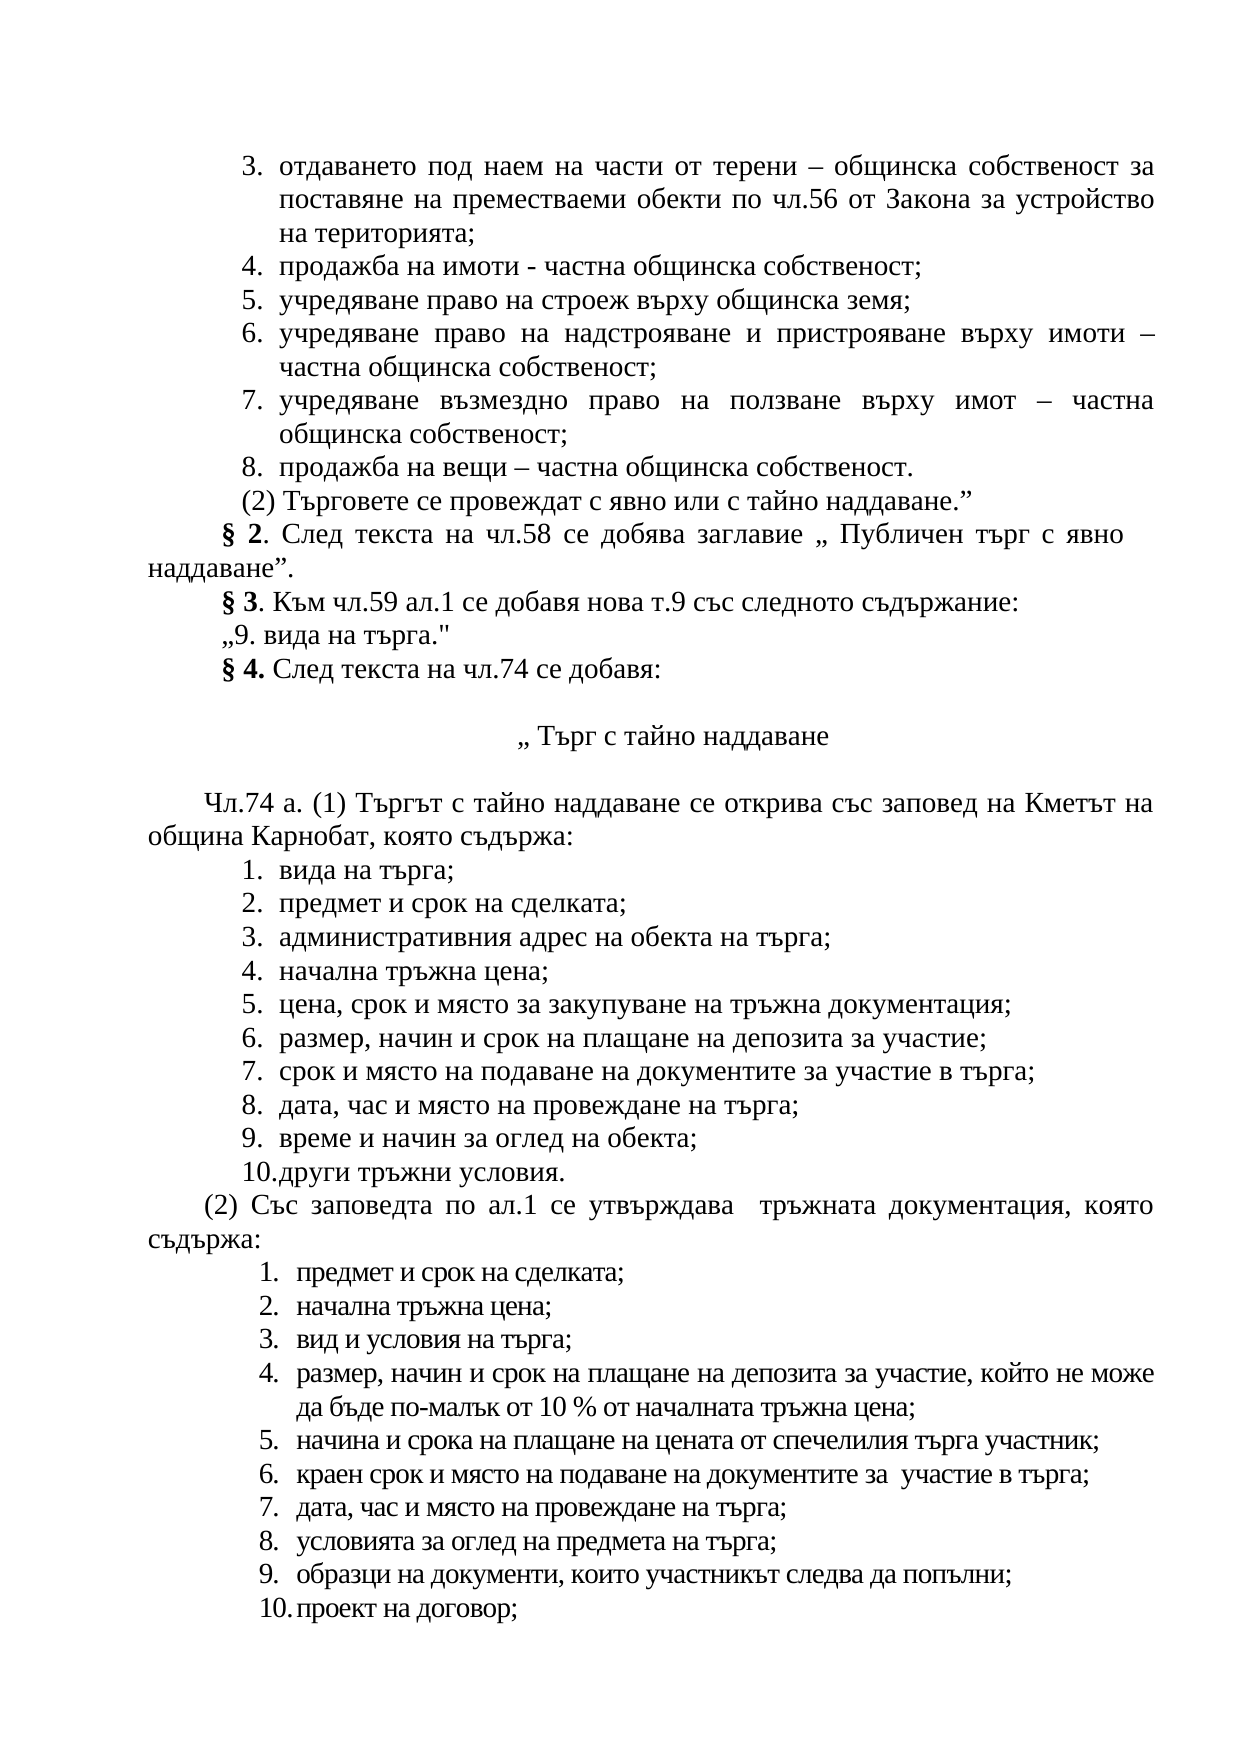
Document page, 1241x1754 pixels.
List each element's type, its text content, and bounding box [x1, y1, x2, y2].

list размер, начин и срок на плащане на депозита за участие; [241, 1020, 1155, 1053]
list административния адрес на обекта на търга; [241, 919, 1155, 953]
text § 4. След текста на чл.74 се добавя: [148, 651, 1125, 684]
list начална тръжна цена; [241, 953, 1155, 986]
list вида на търга; [241, 852, 1155, 886]
list учредяване възмездно право на ползване върху имот – частна общинска собственост; [241, 382, 1155, 449]
text (2) Търговете се провеждат с явно или с тайно наддаване.” [241, 483, 1155, 517]
list дата, час и място на провеждане на търга; [258, 1489, 1155, 1523]
text § 2. След текста на чл.58 се добява заглавие „ Публичен търг с явно наддаване”. [148, 517, 1125, 584]
list начина и срока на плащане на цената от спечелилия търга участник; [258, 1422, 1155, 1456]
list отдаването под наем на части от терени – общинска собственост за поставяне на преместваеми обекти по чл.56 от Закона за устройство на територията; [241, 148, 1155, 248]
list дата, час и място на провеждане на търга; [241, 1087, 1155, 1120]
list условията за оглед на предмета на търга; [258, 1523, 1155, 1556]
list други тръжни условия. [241, 1154, 1155, 1187]
list начална тръжна цена; [258, 1288, 1155, 1322]
list вид и условия на търга; [258, 1322, 1155, 1355]
text § 3. Към чл.59 ал.1 се добавя нова т.9 със следното съдържание: [148, 584, 1125, 617]
list проект на договор; [258, 1590, 1155, 1623]
text „9. вида на търга." [148, 617, 1125, 651]
text „ Търг с тайно наддаване [148, 718, 1125, 751]
list срок и място на подаване на документите за участие в търга; [241, 1053, 1155, 1087]
list продажба на вещи – частна общинска собственост. [241, 449, 1155, 483]
list предмет и срок на сделката; [241, 886, 1155, 919]
list учредяване право на строеж върху общинска земя; [241, 282, 1155, 315]
list размер, начин и срок на плащане на депозита за участие, който не може да бъде по-малък от 10 % от началната тръжна цена; [258, 1355, 1155, 1422]
text (2) Със заповедта по ал.1 се утвърждава тръжната документация, която съдържа: [148, 1187, 1155, 1254]
list предмет и срок на сделката; [258, 1254, 1155, 1288]
list време и начин за оглед на обекта; [241, 1120, 1155, 1154]
text Чл.74 а. (1) Търгът с тайно наддаване се открива със заповед на Кметът на община Карнобат, която съдържа: [148, 785, 1155, 852]
list учредяване право на надстрояване и пристрояване върху имоти – частна общинска собственост; [241, 315, 1155, 382]
list продажба на имоти - частна общинска собственост; [241, 248, 1155, 282]
list образци на документи, които участникът следва да попълни; [258, 1556, 1155, 1590]
list цена, срок и място за закупуване на тръжна документация; [241, 986, 1155, 1020]
list краен срок и място на подаване на документите за участие в търга; [258, 1456, 1155, 1489]
